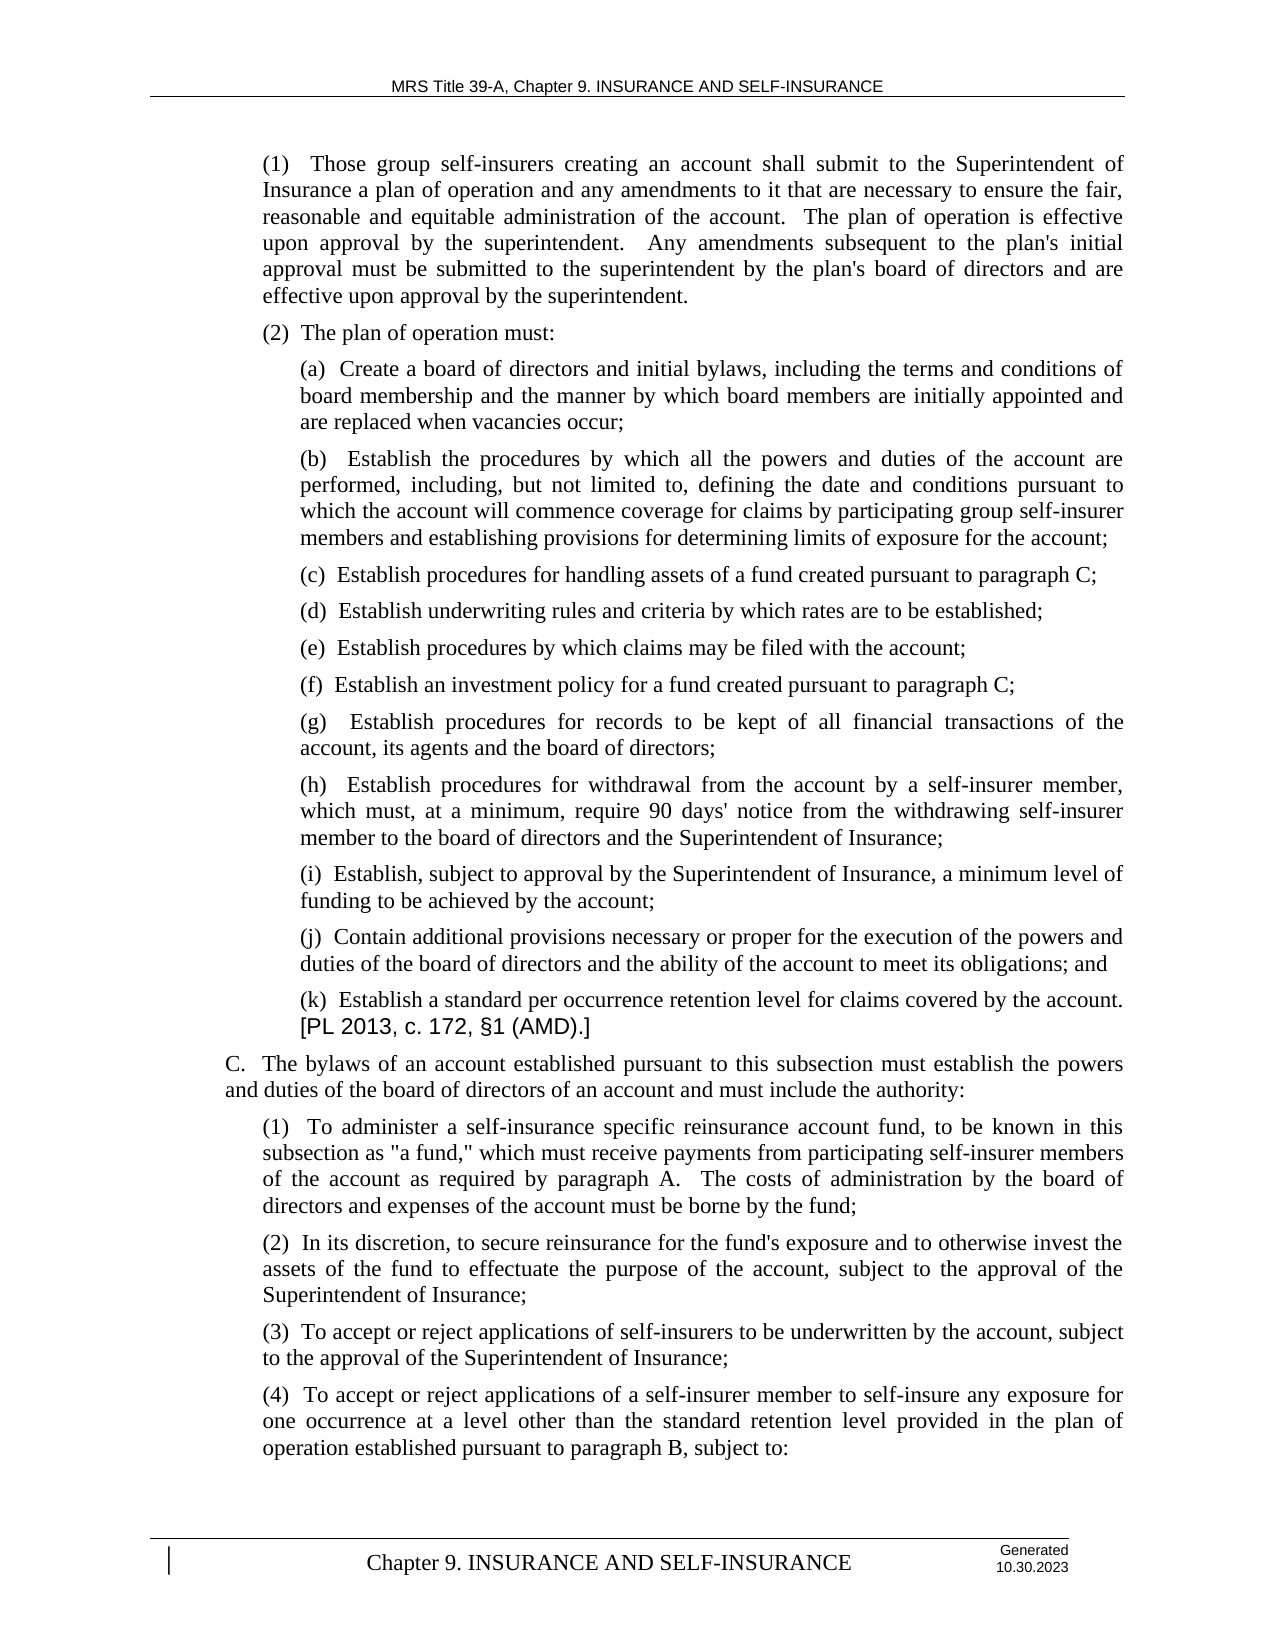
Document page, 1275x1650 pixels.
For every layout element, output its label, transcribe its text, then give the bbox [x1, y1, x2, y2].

text (1) Those group self-insurers creating an account shall submit to the Superintendent of Insurance a plan of operation and any amendments to it that are necessary to ensure the fair, reasonable and equitable administration of the account. The plan of operation is effective upon approval by the superintendent. Any amendments subsequent to the plan's initial approval must be submitted to the superintendent by the plan's board of directors and are effective upon approval by the superintendent. [262, 150, 1125, 308]
text (1) To administer a self-insurance specific reinsurance account fund, to be known in this subsection as "a fund," which must receive payments from participating self-insurer members of the account as required by paragraph A. The costs of administration by the board of directors and expenses of the account must be borne by the fund; [262, 1113, 1125, 1218]
text (f) Establish an investment policy for a fund created pursuant to paragraph C; [300, 671, 1125, 697]
text (g) Establish procedures for records to be kept of all financial transactions of the account, its agents and the board of directors; [300, 708, 1125, 760]
text (b) Establish the procedures by which all the powers and duties of the account are performed, including, but not limited to, defining the date and conditions pursuant to which the account will commence coverage for claims by participating group self-insurer members and establishing provisions for determining limits of exposure for the account; [300, 445, 1125, 550]
text (j) Contain additional provisions necessary or proper for the execution of the powers and duties of the board of directors and the ability of the account to meet its obligations; and [300, 923, 1125, 976]
text (i) Establish, subject to approval by the Superintendent of Insurance, a minimum level of funding to be achieved by the account; [300, 860, 1125, 913]
text (2) The plan of operation must: [262, 318, 1125, 345]
text (3) To accept or reject applications of self-insurers to be underwritten by the account, subject to the approval of the Superintendent of Insurance; [262, 1318, 1125, 1371]
text (h) Establish procedures for withdrawal from the account by a self-insurer member, which must, at a minimum, require 90 days' notice from the withdrawing self-insurer member to the board of directors and the Superintendent of Insurance; [300, 771, 1125, 850]
text (c) Establish procedures for handling assets of a fund created pursuant to paragraph C; [300, 561, 1125, 587]
text (a) Create a board of directors and initial bylaws, including the terms and conditions of board membership and the manner by which board members are initially appointed and are replaced when vacancies occur; [300, 355, 1125, 434]
text (d) Establish underwriting rules and criteria by which rates are to be established; [300, 597, 1125, 624]
text (k) Establish a standard per occurrence retention level for claims covered by the account. [PL 2013, c. 172, §1 (AMD).] [300, 987, 1125, 1039]
text C. The bylaws of an account established pursuant to this subsection must establish the powers and duties of the board of directors of an account and must include the authority: [225, 1050, 1125, 1102]
text (2) In its discretion, to secure reinsurance for the fund's exposure and to otherwise invest the assets of the fund to effectuate the purpose of the account, subject to the approval of the Superintendent of Insurance; [262, 1229, 1125, 1308]
text (e) Establish procedures by which claims may be filed with the account; [300, 634, 1125, 661]
text (4) To accept or reject applications of a self-insurer member to self-insure any exposure for one occurrence at a level other than the standard retention level provided in the plan of operation established pursuant to paragraph B, subject to: [262, 1381, 1125, 1460]
